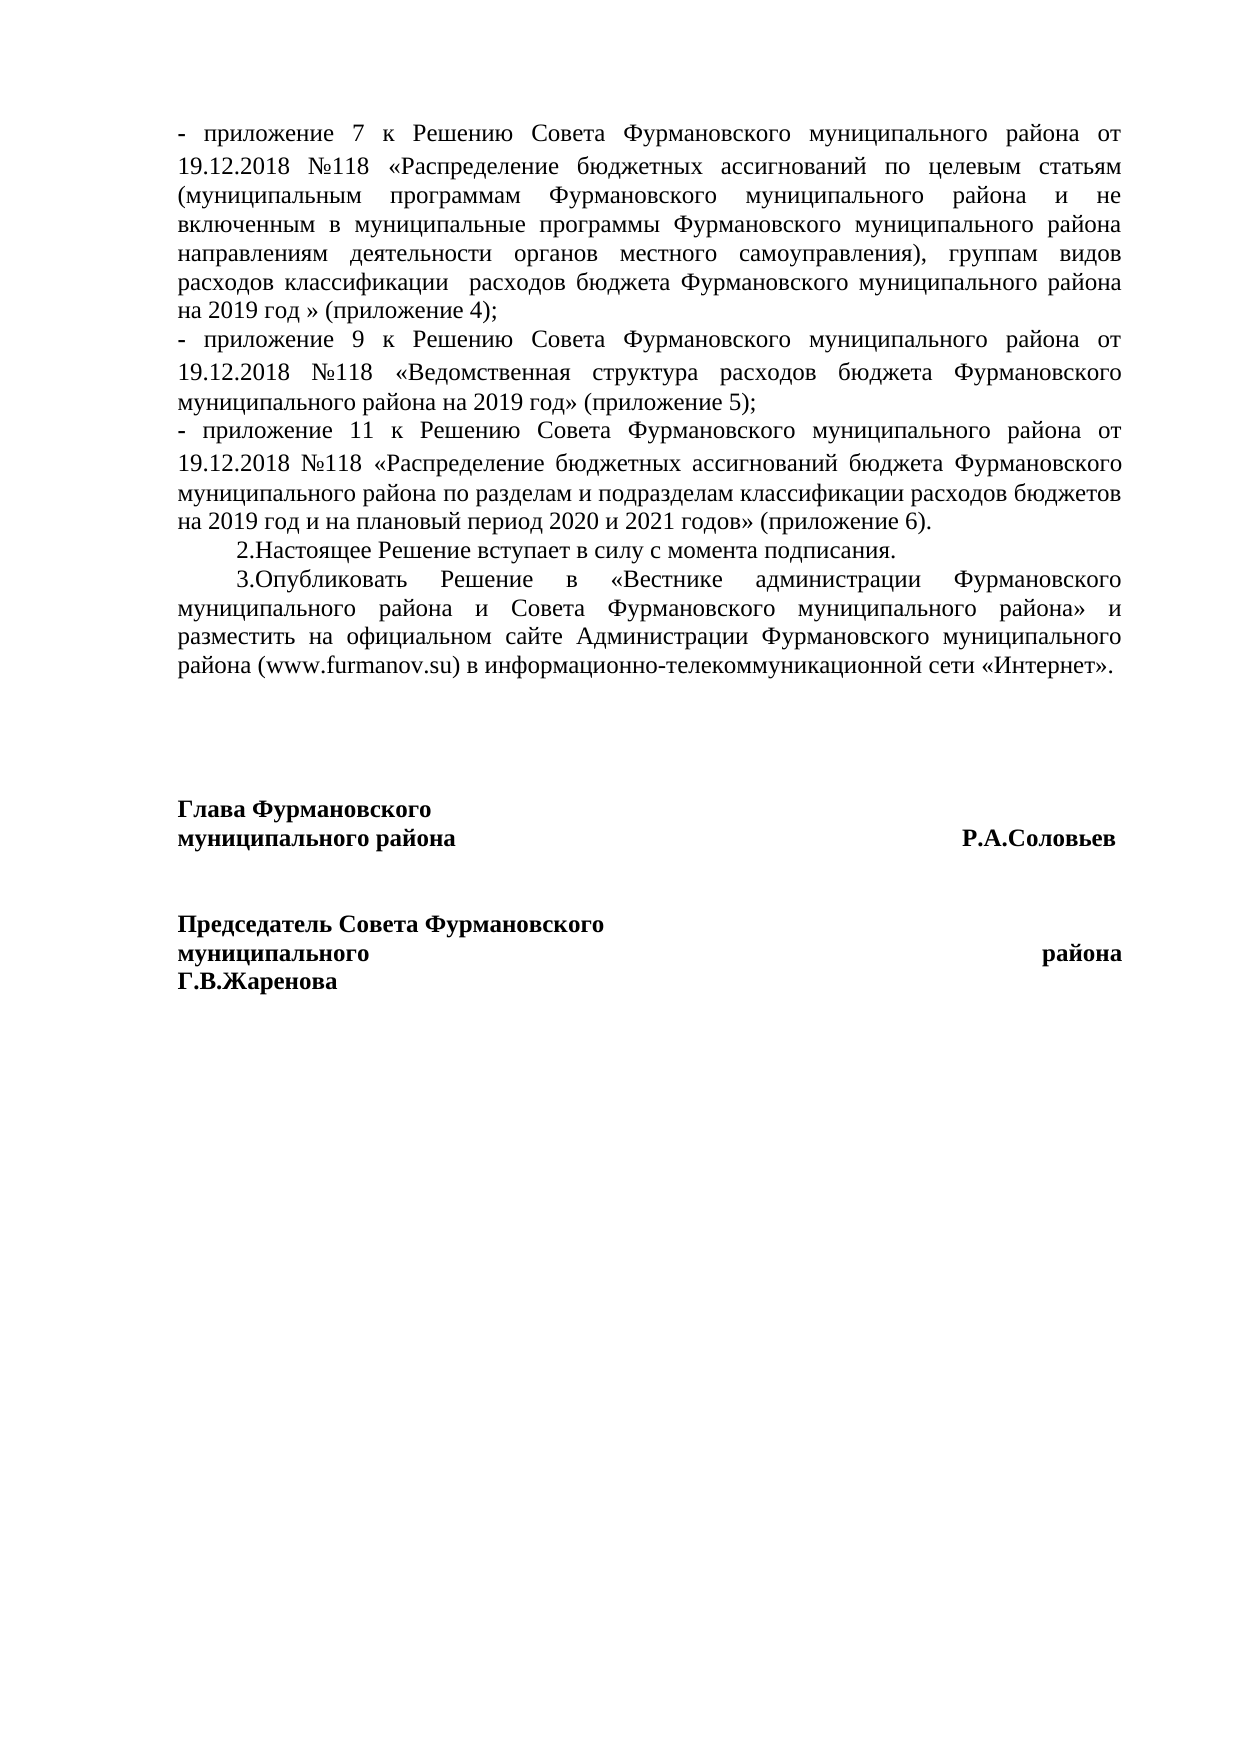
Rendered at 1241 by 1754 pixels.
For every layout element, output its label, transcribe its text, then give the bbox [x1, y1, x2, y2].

text 3.Опубликовать Решение в «Вестнике администрации Фурмановского муниципального района и Совета Фурмановского муниципального района» и разместить на официальном сайте Администрации Фурмановского муниципального района (www.furmanov.su) в информационно-телекоммуникационной сети «Интернет». [177, 564, 1122, 679]
text 2.Настоящее Решение вступает в силу с момента подписания. [177, 535, 1122, 564]
text - приложение 9 к Решению Совета Фурмановского муниципального района от 19.12.2018 №118 «Ведомственная структура расходов бюджета Фурмановского муниципального района на 2019 год» (приложение 5); [177, 324, 1122, 415]
text - приложение 11 к Решению Совета Фурмановского муниципального района от 19.12.2018 №118 «Распределение бюджетных ассигнований бюджета Фурмановского муниципального района по разделам и подразделам классификации расходов бюджетов на 2019 год и на плановый период 2020 и 2021 годов» (приложение 6). [177, 415, 1122, 535]
text Председатель Совета Фурмановского [177, 909, 1122, 938]
text - приложение 7 к Решению Совета Фурмановского муниципального района от 19.12.2018 №118 «Распределение бюджетных ассигнований по целевым статьям (муниципальным программам Фурмановского муниципального района и не включенным в муниципальные программы Фурмановского муниципального района направлениям деятельности органов местного самоуправления), группам видов расходов классификации расходов бюджета Фурмановского муниципального района на 2019 год » (приложение 4); [177, 118, 1122, 324]
text муниципального района Г.В.Жаренова [177, 938, 1122, 995]
text Глава Фурмановского [177, 794, 1122, 823]
text муниципального района Р.А.Соловьев [177, 823, 1122, 851]
